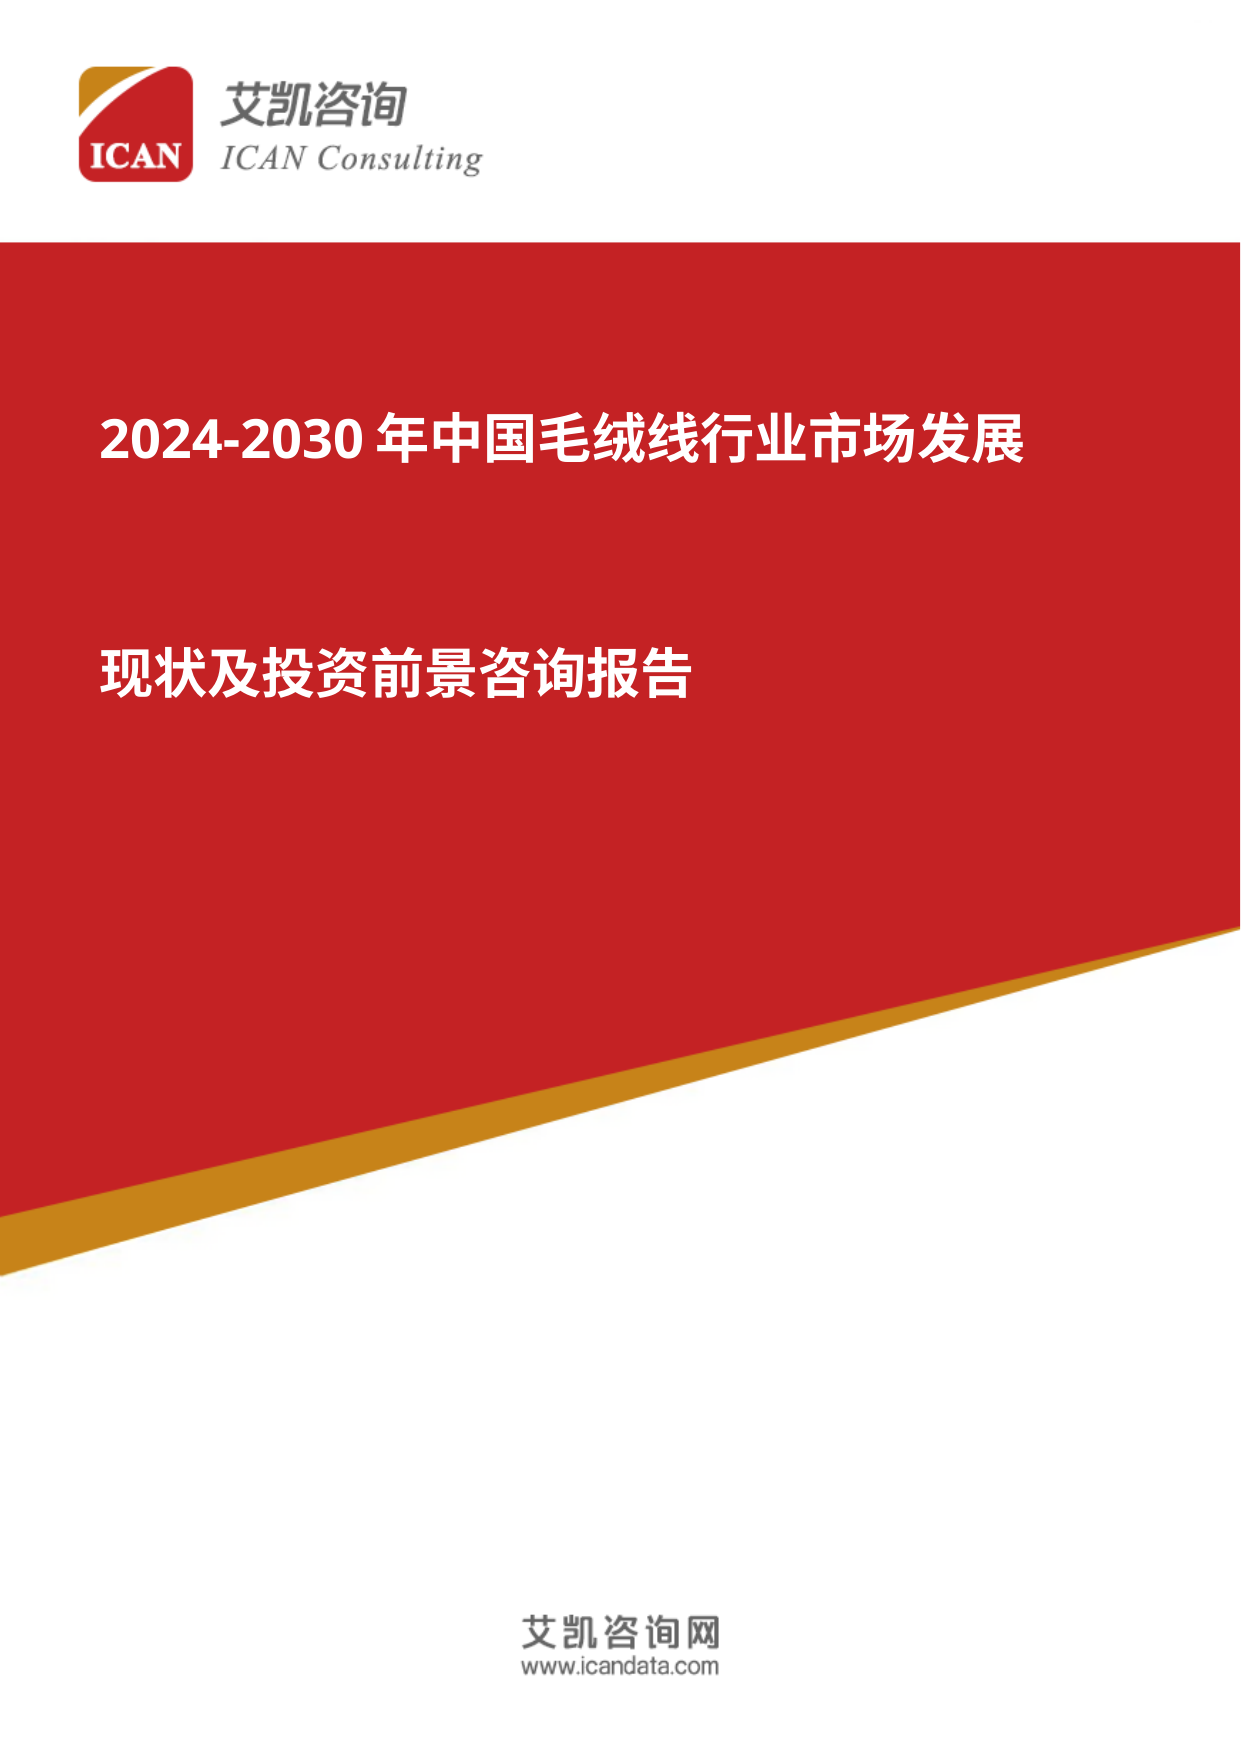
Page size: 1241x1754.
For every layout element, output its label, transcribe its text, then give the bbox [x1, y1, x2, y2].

picture [0, 5, 1241, 1754]
subtitle 2024-2030年中国毛绒线行业市场发展现状及投资前景咨询报告 [99, 386, 1053, 718]
